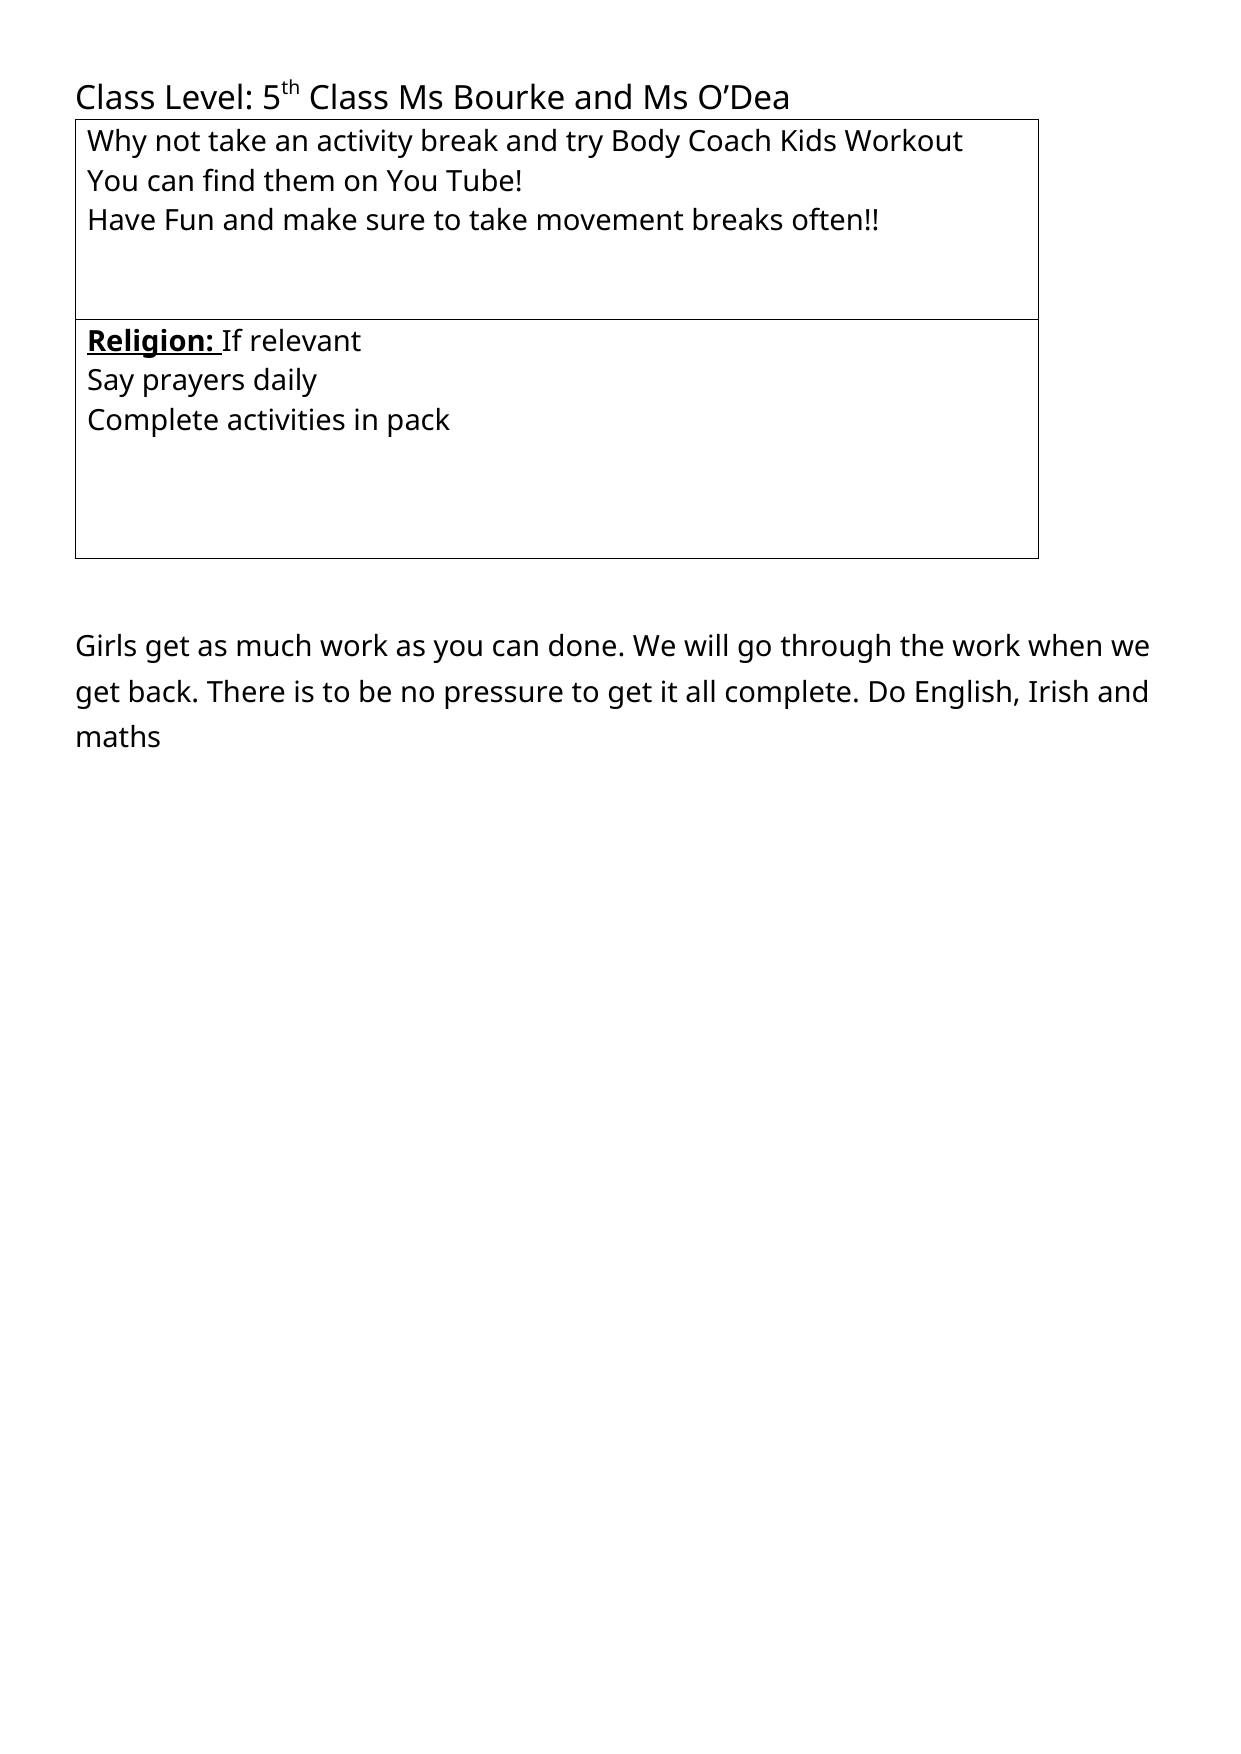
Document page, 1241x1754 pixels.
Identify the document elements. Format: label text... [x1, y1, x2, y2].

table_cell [76, 120, 1038, 319]
text Girls get as much work as you can done. We will go through the work when we get back. There is to be no pressure to get it all complete. Do English, Irish and maths [75, 625, 1165, 756]
table_cell Religion: If relevant Say prayers daily Complete activities in pack [76, 320, 1038, 558]
